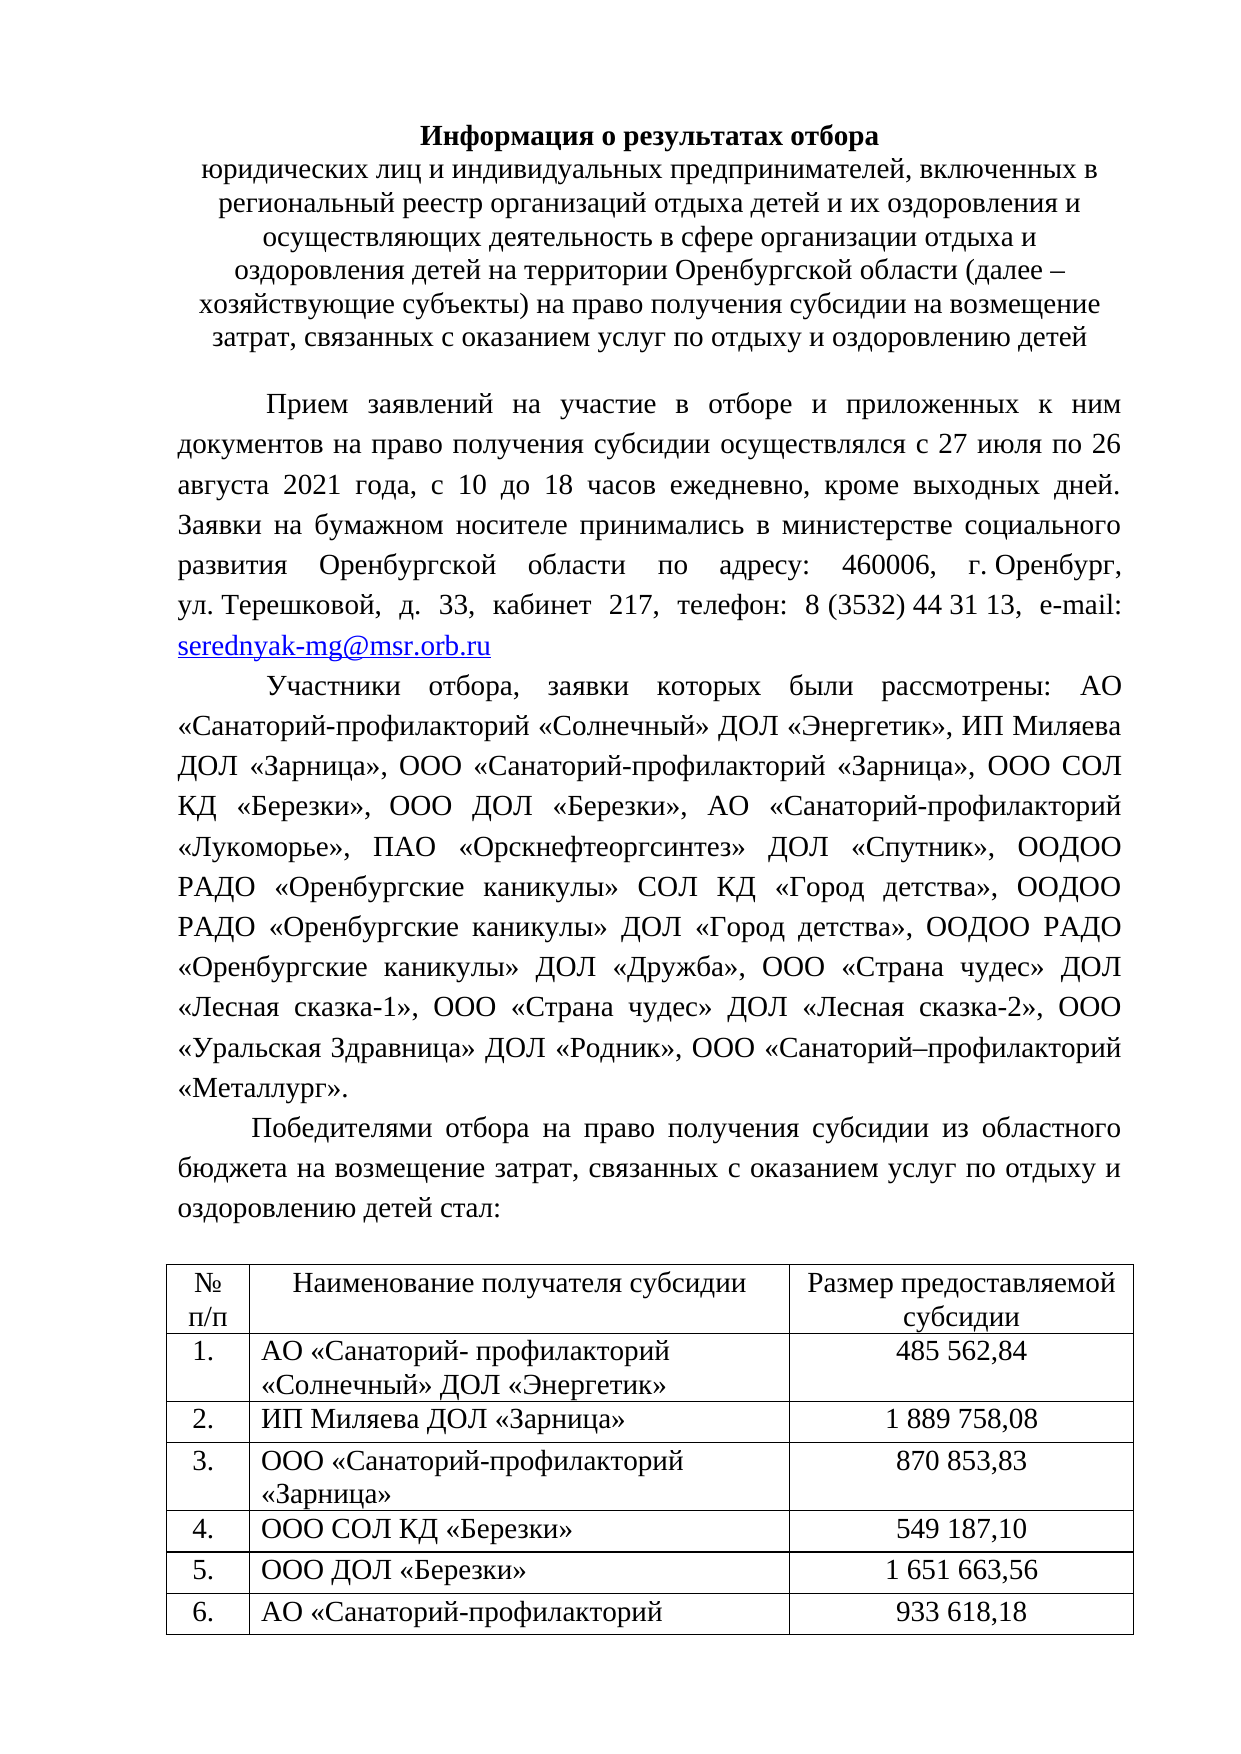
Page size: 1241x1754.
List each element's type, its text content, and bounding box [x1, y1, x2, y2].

table_cell 870 853,83 [790, 1443, 1133, 1510]
table_header Наименование получателя субсидии [250, 1265, 789, 1332]
table_cell [167, 1511, 249, 1551]
table_cell 485 562,84 [790, 1334, 1133, 1401]
text юридических лиц и индивидуальных предпринимателей, включенных в региональный реестр организаций отдыха детей и их оздоровления и осуществляющих деятельность в сфере организации отдыха и оздоровления детей на территории Оренбургской области (далее – хозяйствующие субъекты) на право получения субсидии на возмещение затрат, связанных с оказанием услуг по отдыху и оздоровлению детей [177, 152, 1122, 353]
table_cell [167, 1553, 249, 1593]
table_cell ООО ДОЛ «Березки» [250, 1553, 789, 1593]
table_header № п/п [167, 1265, 249, 1332]
table_cell 933 618,18 [790, 1594, 1133, 1634]
table_cell [167, 1443, 249, 1510]
text Участники отбора, заявки которых были рассмотрены: АО «Санаторий-профилакторий «Солнечный» ДОЛ «Энергетик», ИП Миляева ДОЛ «Зарница», ООО «Санаторий-профилакторий «Зарница», ООО СОЛ КД «Березки», ООО ДОЛ «Березки», АО «Санаторий-профилакторий «Лукоморье», ПАО «Орскнефтеоргсинтез» ДОЛ «Спутник», ООДОО РАДО «Оренбургские каникулы» СОЛ КД «Город детства», ООДОО РАДО «Оренбургские каникулы» ДОЛ «Город детства», ООДОО РАДО «Оренбургские каникулы» ДОЛ «Дружба», ООО «Страна чудес» ДОЛ «Лесная сказка-1», ООО «Страна чудес» ДОЛ «Лесная сказка-2», ООО «Уральская Здравница» ДОЛ «Родник», ООО «Санаторий–профилакторий «Металлург». [177, 668, 1122, 1103]
table_cell [167, 1402, 249, 1442]
table_cell [167, 1334, 249, 1401]
table_cell 1 889 758,08 [790, 1402, 1133, 1442]
table_cell [167, 1594, 249, 1634]
table_cell ООО «Санаторий-профилакторий «Зарница» [250, 1443, 789, 1510]
table_cell ИП Миляева ДОЛ «Зарница» [250, 1402, 789, 1442]
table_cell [250, 1594, 789, 1634]
text Победителями отбора на право получения субсидии из областного бюджета на возмещение затрат, связанных с оказанием услуг по отдыху и оздоровлению детей стал: [177, 1110, 1122, 1224]
table_cell АО «Санаторий- профилакторий «Солнечный» ДОЛ «Энергетик» [250, 1334, 789, 1401]
table_cell 1 651 663,56 [790, 1553, 1133, 1593]
text Прием заявлений на участие в отборе и приложенных к ним документов на право получения субсидии осуществлялся с 27 июля по 26 августа 2021 года, с 10 до 18 часов ежедневно, кроме выходных дней. Заявки на бумажном носителе принимались в министерстве социального развития Оренбургской области по адресу: 460006, г. Оренбург, ул. Терешковой, д. 33, кабинет 217, телефон: 8 (3532) 44 31 13, e-mail: serednyak-mg@msr.orb.ru [177, 386, 1122, 661]
table_header Размер предоставляемой субсидии [790, 1265, 1133, 1332]
table_cell 549 187,10 [790, 1511, 1133, 1551]
table_cell ООО СОЛ КД «Березки» [250, 1511, 789, 1551]
text Информация о результатах отбора [177, 118, 1122, 152]
